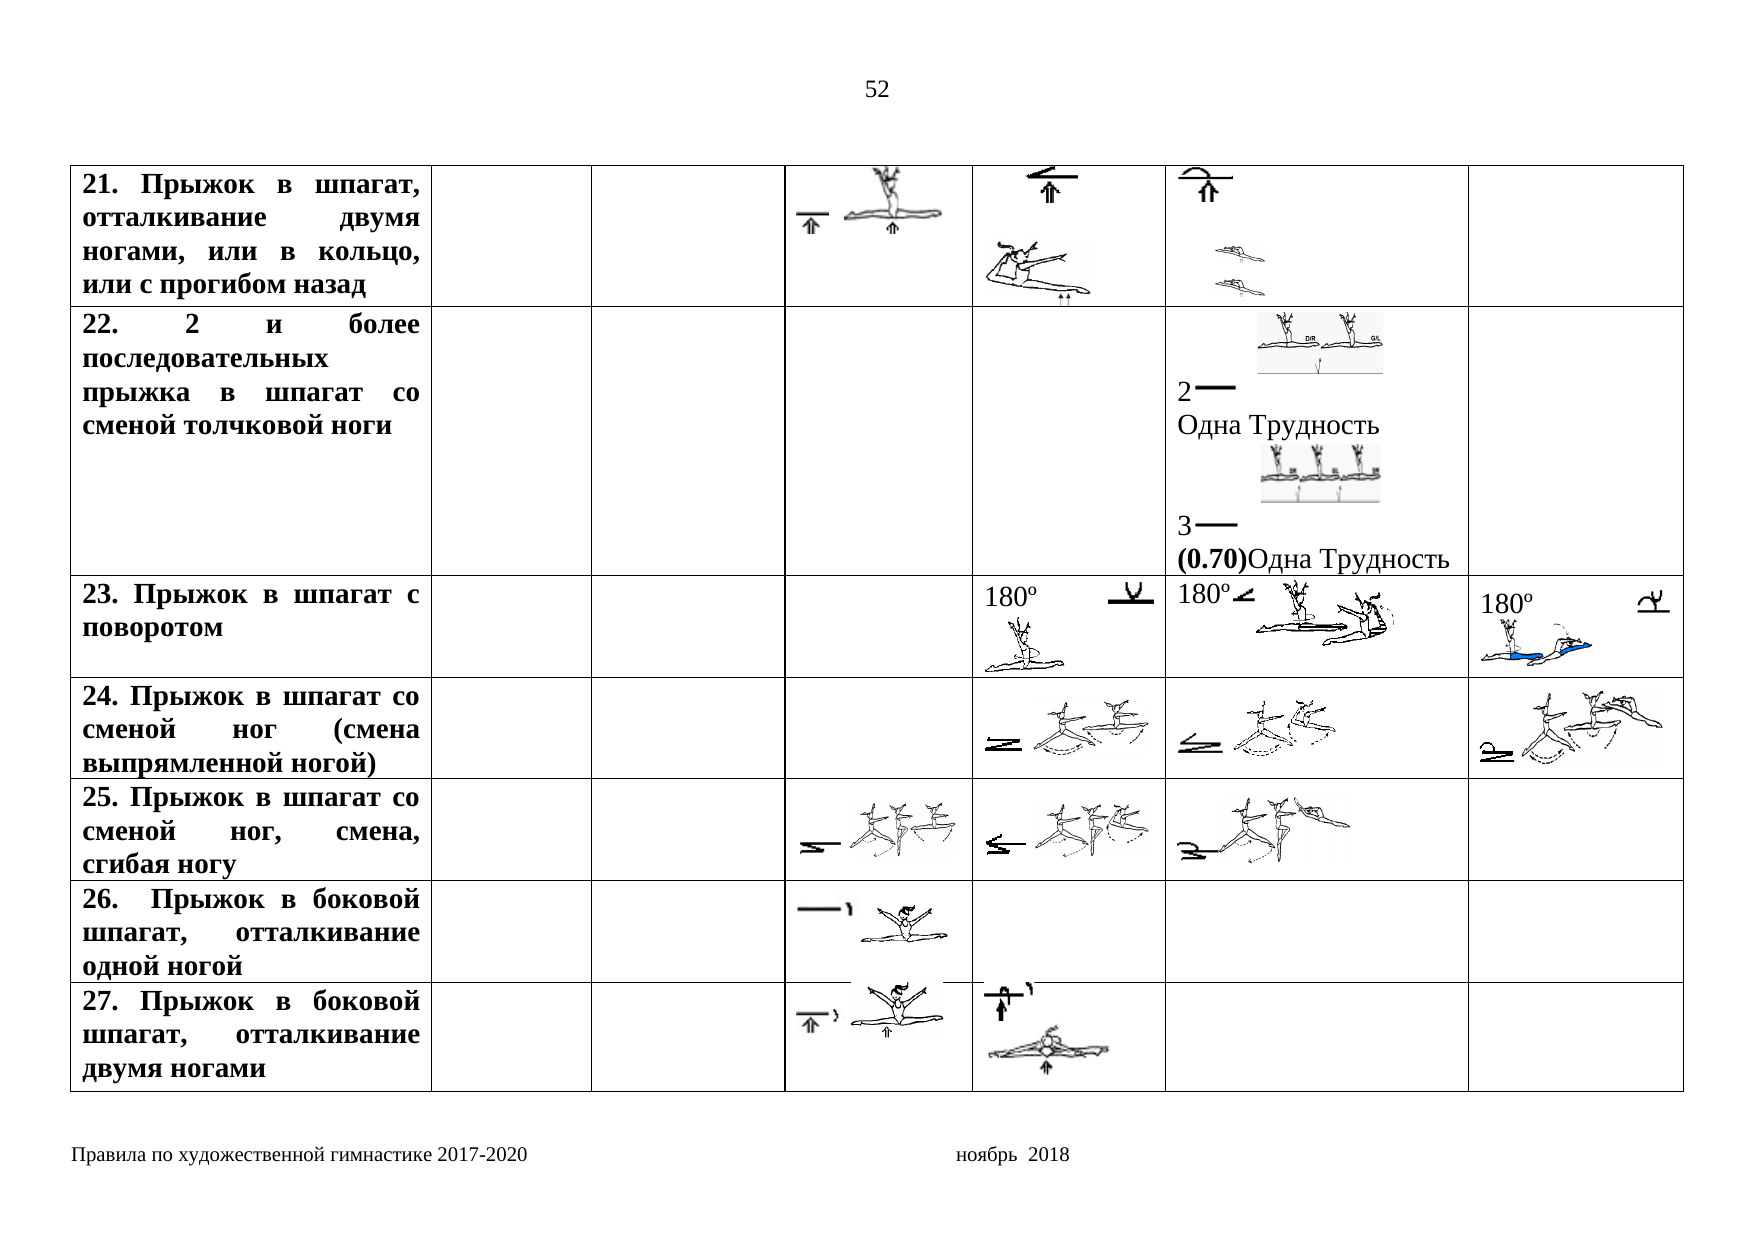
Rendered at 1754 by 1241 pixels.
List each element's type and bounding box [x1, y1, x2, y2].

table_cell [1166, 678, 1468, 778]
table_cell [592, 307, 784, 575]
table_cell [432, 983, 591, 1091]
picture [1215, 246, 1265, 263]
picture [1215, 279, 1265, 297]
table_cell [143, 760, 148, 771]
picture [983, 239, 1092, 306]
picture [1233, 700, 1336, 756]
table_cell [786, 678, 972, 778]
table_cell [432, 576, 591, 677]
picture [796, 982, 944, 1038]
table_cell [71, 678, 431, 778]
picture [1256, 312, 1384, 374]
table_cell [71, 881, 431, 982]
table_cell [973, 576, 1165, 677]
picture [983, 613, 1065, 674]
picture [983, 733, 1025, 756]
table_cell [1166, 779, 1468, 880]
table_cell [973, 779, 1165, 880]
picture [1191, 377, 1242, 401]
picture [1191, 516, 1244, 536]
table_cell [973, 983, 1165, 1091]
picture [1254, 578, 1396, 649]
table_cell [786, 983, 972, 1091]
picture [983, 982, 1111, 1080]
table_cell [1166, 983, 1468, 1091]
picture [849, 801, 956, 858]
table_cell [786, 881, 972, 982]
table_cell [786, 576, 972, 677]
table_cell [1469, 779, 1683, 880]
picture [1177, 166, 1233, 202]
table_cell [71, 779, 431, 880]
picture [1031, 700, 1149, 756]
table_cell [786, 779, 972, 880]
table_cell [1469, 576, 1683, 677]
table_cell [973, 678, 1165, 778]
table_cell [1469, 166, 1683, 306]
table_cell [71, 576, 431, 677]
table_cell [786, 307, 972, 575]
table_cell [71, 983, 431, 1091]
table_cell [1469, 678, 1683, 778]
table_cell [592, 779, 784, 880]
picture [796, 832, 843, 858]
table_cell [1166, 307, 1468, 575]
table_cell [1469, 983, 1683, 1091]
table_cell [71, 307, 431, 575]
picture [796, 209, 829, 234]
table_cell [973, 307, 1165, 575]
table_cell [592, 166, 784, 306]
picture [1260, 444, 1382, 503]
picture [1034, 802, 1149, 857]
picture [983, 832, 1027, 857]
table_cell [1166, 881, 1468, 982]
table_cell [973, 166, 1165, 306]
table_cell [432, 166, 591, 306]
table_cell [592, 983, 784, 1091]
picture [1177, 795, 1351, 864]
picture [1521, 691, 1664, 765]
picture [1637, 589, 1672, 614]
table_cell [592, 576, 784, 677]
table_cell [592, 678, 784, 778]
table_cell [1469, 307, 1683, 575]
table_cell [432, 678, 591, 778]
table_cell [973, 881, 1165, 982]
picture [843, 166, 943, 234]
picture [1177, 731, 1226, 756]
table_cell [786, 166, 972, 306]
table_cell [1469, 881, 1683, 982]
picture [796, 893, 948, 943]
picture [1479, 742, 1515, 765]
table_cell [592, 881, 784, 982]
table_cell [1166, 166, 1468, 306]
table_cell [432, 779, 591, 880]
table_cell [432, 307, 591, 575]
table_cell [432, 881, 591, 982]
picture [1479, 619, 1593, 667]
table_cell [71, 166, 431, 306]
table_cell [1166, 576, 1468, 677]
